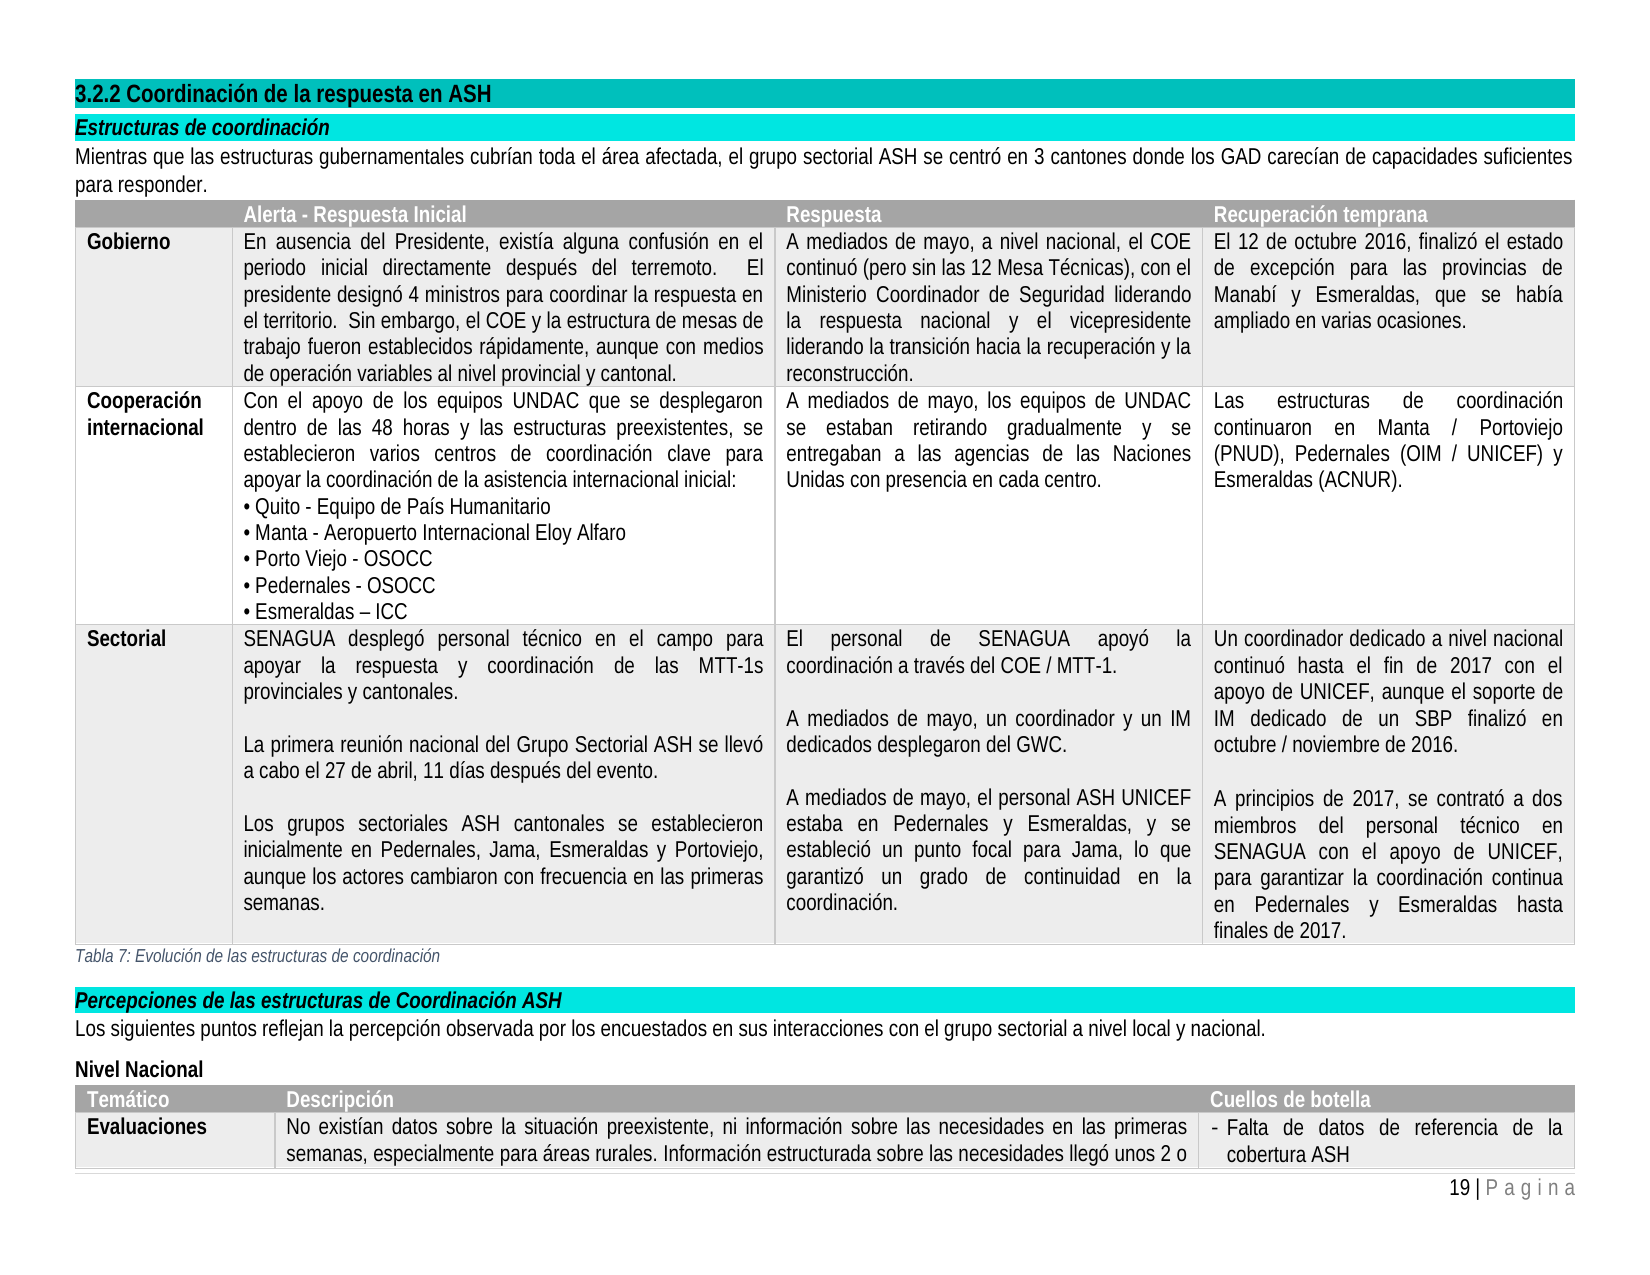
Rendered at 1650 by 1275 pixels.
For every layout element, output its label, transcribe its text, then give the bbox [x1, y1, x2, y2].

text Nivel Nacional [75, 1056, 1575, 1083]
text Los siguientes puntos reflejan la percepción observada por los encuestados en sus interacciones con el grupo sectorial a nivel local y nacional. [75, 1015, 1575, 1042]
table_header Cuellos de botella [1199, 1086, 1574, 1112]
table_cell Sectorial [76, 625, 232, 943]
table_cell A mediados de mayo, los equipos de UNDAC se estaban retirando gradualmente y se entregaban a las agencias de las Naciones Unidas con presencia en cada centro. [776, 387, 1202, 624]
subtitle 3.2.2 Coordinación de la respuesta en ASH [75, 79, 1575, 108]
table_cell Con el apoyo de los equipos UNDAC que se desplegaron dentro de las 48 horas y las estructuras preexistentes, se establecieron varios centros de coordinación clave para apoyar la coordinación de la asistencia internacional inicial: • Quito - Equipo de País Humanitario • Manta - Aeropuerto Internacional Eloy Alfaro • Porto Viejo - OSOCC • Pedernales - OSOCC • Esmeraldas – ICC [233, 387, 774, 624]
table_header Alerta - Respuesta Inicial [233, 201, 774, 227]
table_header Respuesta [776, 201, 1202, 227]
table_cell Un coordinador dedicado a nivel nacional continuó hasta el fin de 2017 con el apoyo de UNICEF, aunque el soporte de IM dedicado de un SBP finalizó en octubre / noviembre de 2016. A principios de 2017, se contrató a dos miembros del personal técnico en SENAGUA con el apoyo de UNICEF, para garantizar la coordinación continua en Pedernales y Esmeraldas hasta finales de 2017. [1203, 625, 1574, 943]
table_cell En ausencia del Presidente, existía alguna confusión en el periodo inicial directamente después del terremoto. El presidente designó 4 ministros para coordinar la respuesta en el territorio. Sin embargo, el COE y la estructura de mesas de trabajo fueron establecidos rápidamente, aunque con medios de operación variables al nivel provincial y cantonal. [233, 228, 774, 386]
table_header [76, 201, 232, 227]
table_cell El 12 de octubre 2016, finalizó el estado de excepción para las provincias de Manabí y Esmeraldas, que se había ampliado en varias ocasiones. [1203, 228, 1574, 386]
table_cell El personal de SENAGUA apoyó la coordinación a través del COE / MTT-1. A mediados de mayo, un coordinador y un IM dedicados desplegaron del GWC. A mediados de mayo, el personal ASH UNICEF estaba en Pedernales y Esmeraldas, y se estableció un punto focal para Jama, lo que garantizó un grado de continuidad en la coordinación. [776, 625, 1202, 943]
table_cell SENAGUA desplegó personal técnico en el campo para apoyar la respuesta y coordinación de las MTT-1s provinciales y cantonales. La primera reunión nacional del Grupo Sectorial ASH se llevó a cabo el 27 de abril, 11 días después del evento. Los grupos sectoriales ASH cantonales se establecieron inicialmente en Pedernales, Jama, Esmeraldas y Portoviejo, aunque los actores cambiaron con frecuencia en las primeras semanas. [233, 625, 774, 943]
table_header Descripción [276, 1086, 1198, 1112]
table_cell Evaluaciones [76, 1113, 274, 1167]
table_cell Cooperación internacional [76, 387, 232, 624]
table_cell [1199, 1113, 1574, 1167]
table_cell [276, 1113, 1198, 1167]
subtitle Percepciones de las estructuras de Coordinación ASH [75, 987, 1575, 1013]
table_cell Gobierno [76, 228, 232, 386]
table_cell A mediados de mayo, a nivel nacional, el COE continuó (pero sin las 12 Mesa Técnicas), con el Ministerio Coordinador de Seguridad liderando la respuesta nacional y el vicepresidente liderando la transición hacia la recuperación y la reconstrucción. [776, 228, 1202, 386]
table_header Recuperación temprana [1203, 201, 1574, 227]
table_cell Las estructuras de coordinación continuaron en Manta / Portoviejo (PNUD), Pedernales (OIM / UNICEF) y Esmeraldas (ACNUR). [1203, 387, 1574, 624]
table_header Temático [76, 1086, 274, 1112]
text Mientras que las estructuras gubernamentales cubrían toda el área afectada, el grupo sectorial ASH se centró en 3 cantones donde los GAD carecían de capacidades suficientes para responder. [75, 143, 1575, 197]
text Tabla 7: Evolución de las estructuras de coordinación [75, 945, 1575, 966]
subtitle Estructuras de coordinación [75, 114, 1575, 141]
